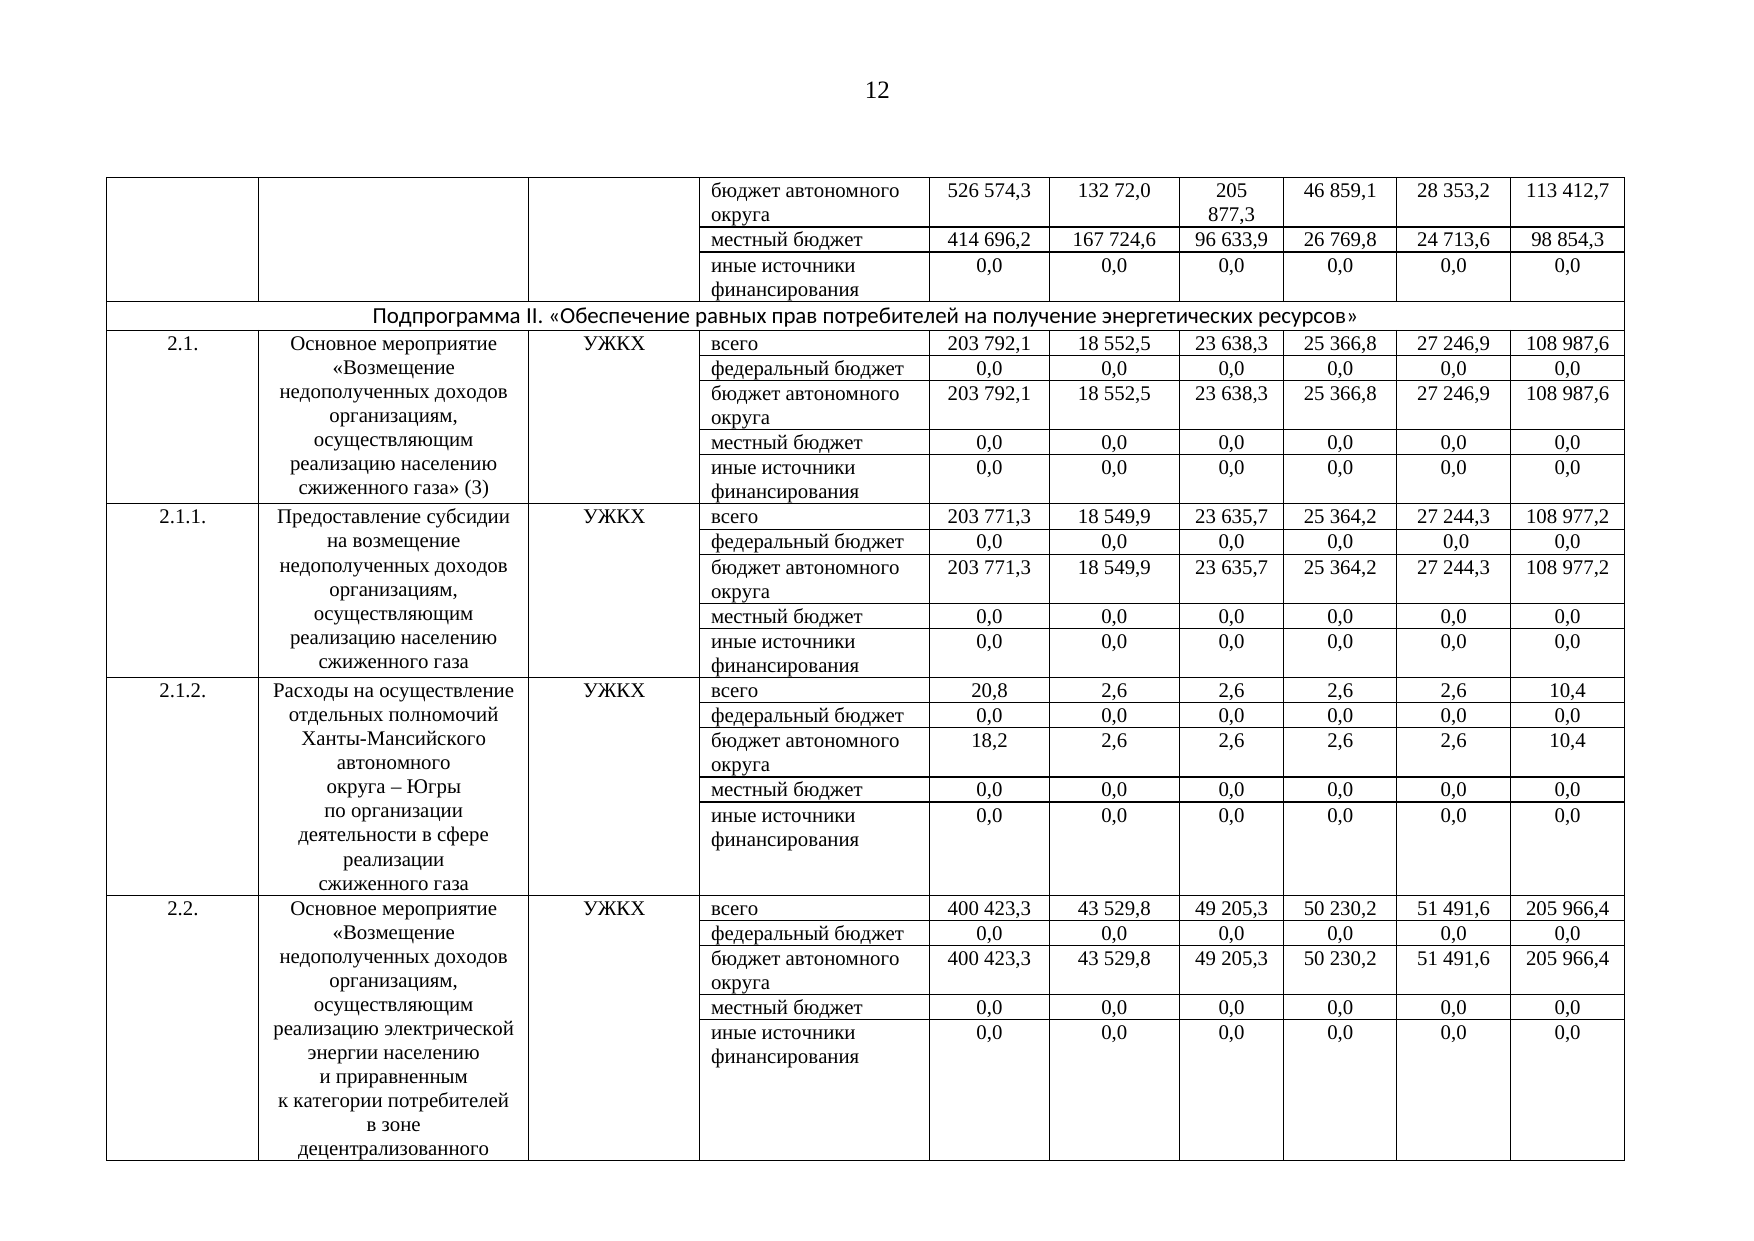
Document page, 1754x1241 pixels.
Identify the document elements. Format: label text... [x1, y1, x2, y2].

table_cell иные источники финансирования [700, 455, 929, 503]
table_cell 0,0 [1511, 430, 1624, 454]
table_cell 0,0 [1284, 778, 1396, 801]
table_cell 0,0 [930, 778, 1049, 801]
table_cell 0,0 [1397, 430, 1510, 454]
table_cell 24 713,6 [1397, 228, 1510, 251]
table_cell 0,0 [1050, 356, 1179, 380]
table_cell 27 244,3 [1397, 504, 1510, 528]
table_cell 23 635,7 [1180, 555, 1283, 603]
table_cell бюджет автономного округа [700, 381, 929, 429]
table_cell 26 769,8 [1284, 228, 1396, 251]
table_cell 0,0 [1397, 803, 1510, 894]
table_cell УЖКХ [529, 678, 699, 894]
table_cell 2.1. [107, 331, 258, 503]
table_cell всего [700, 896, 929, 920]
table_cell 2,6 [1180, 728, 1283, 776]
table_cell 0,0 [1284, 430, 1396, 454]
table_cell 25 366,8 [1284, 331, 1396, 355]
table_cell 27 246,9 [1397, 331, 1510, 355]
table_cell 0,0 [1284, 703, 1396, 727]
table_cell 0,0 [1511, 455, 1624, 503]
table_cell 0,0 [1397, 1020, 1510, 1160]
table_cell 0,0 [930, 604, 1049, 628]
table_cell местный бюджет [700, 995, 929, 1019]
table_cell 2,6 [1397, 728, 1510, 776]
table_cell бюджет автономного округа [700, 946, 929, 994]
table_cell 0,0 [1397, 356, 1510, 380]
table_cell федеральный бюджет [700, 530, 929, 553]
table_cell 0,0 [1511, 803, 1624, 894]
table_cell 0,0 [1050, 778, 1179, 801]
table_cell 0,0 [1397, 703, 1510, 727]
table_cell 0,0 [1050, 803, 1179, 894]
table_cell Расходы на осуществление отдельных полномочий Ханты-Мансийского автономного округа – Югры по организации деятельности в сфере реализации сжиженного газа [259, 678, 528, 894]
table_cell 0,0 [1050, 703, 1179, 727]
table_cell 18,2 [930, 728, 1049, 776]
table_cell 10,4 [1511, 728, 1624, 776]
table_cell 0,0 [1511, 253, 1624, 301]
table_cell 400 423,3 [930, 946, 1049, 994]
table_cell УЖКХ [529, 331, 699, 503]
table_cell 50 230,2 [1284, 946, 1396, 994]
table_cell всего [700, 331, 929, 355]
table_cell 2,6 [1397, 678, 1510, 702]
table_cell 0,0 [930, 629, 1049, 677]
table_cell 0,0 [1284, 253, 1396, 301]
table_cell 0,0 [1511, 995, 1624, 1019]
table_cell 108 987,6 [1511, 331, 1624, 355]
table_cell 132 72,0 [1050, 178, 1179, 226]
table_cell 0,0 [1180, 356, 1283, 380]
table_cell 0,0 [1511, 604, 1624, 628]
table_cell 0,0 [1180, 253, 1283, 301]
table_cell 414 696,2 [930, 228, 1049, 251]
table_cell Основное мероприятие «Возмещение недополученных доходов организациям, осуществляющим реализацию населению сжиженного газа» (3) [259, 331, 528, 503]
table_cell 0,0 [1284, 356, 1396, 380]
table_cell 0,0 [1397, 530, 1510, 553]
table_cell 49 205,3 [1180, 946, 1283, 994]
table_cell 0,0 [1511, 1020, 1624, 1160]
table_cell 18 552,5 [1050, 381, 1179, 429]
table_cell 2.1.1. [107, 504, 258, 677]
table_cell 400 423,3 [930, 896, 1049, 920]
table_cell 0,0 [1511, 629, 1624, 677]
table_cell 0,0 [1050, 1020, 1179, 1160]
table_cell 43 529,8 [1050, 946, 1179, 994]
table_cell 0,0 [1180, 604, 1283, 628]
table_cell местный бюджет [700, 778, 929, 801]
table_cell 0,0 [1180, 778, 1283, 801]
table_cell местный бюджет [700, 228, 929, 251]
table_cell 28 353,2 [1397, 178, 1510, 226]
table_cell 49 205,3 [1180, 896, 1283, 920]
table_cell 2.1.2. [107, 678, 258, 894]
table_cell 0,0 [930, 455, 1049, 503]
table_cell всего [700, 678, 929, 702]
table_cell 0,0 [1284, 604, 1396, 628]
table_cell 0,0 [1180, 921, 1283, 945]
table_cell 51 491,6 [1397, 946, 1510, 994]
table_cell 0,0 [1180, 803, 1283, 894]
table_cell 167 724,6 [1050, 228, 1179, 251]
table_cell иные источники финансирования [700, 629, 929, 677]
table_cell 2,6 [1180, 678, 1283, 702]
table_cell 0,0 [1050, 921, 1179, 945]
table_cell 0,0 [930, 921, 1049, 945]
table_cell 96 633,9 [1180, 228, 1283, 251]
table_cell местный бюджет [700, 430, 929, 454]
table_cell 0,0 [1397, 995, 1510, 1019]
table_cell 0,0 [1050, 604, 1179, 628]
table_cell всего [700, 504, 929, 528]
table_cell 2,6 [1050, 728, 1179, 776]
table_cell 0,0 [1284, 629, 1396, 677]
table_cell 0,0 [1180, 995, 1283, 1019]
table_cell 0,0 [1180, 703, 1283, 727]
table_cell 0,0 [1511, 356, 1624, 380]
table_cell 98 854,3 [1511, 228, 1624, 251]
table_cell 0,0 [1180, 430, 1283, 454]
table_cell 27 244,3 [1397, 555, 1510, 603]
table_cell 25 366,8 [1284, 381, 1396, 429]
table_cell 0,0 [930, 356, 1049, 380]
table_cell иные источники финансирования [700, 803, 929, 894]
table_cell Предоставление субсидии на возмещение недополученных доходов организациям, осуществляющим реализацию населению сжиженного газа [259, 504, 528, 677]
table_cell бюджет автономного округа [700, 728, 929, 776]
table_cell 25 364,2 [1284, 504, 1396, 528]
table_cell УЖКХ [529, 504, 699, 677]
table_cell 0,0 [1397, 921, 1510, 945]
table_cell Подпрограмма II. «Обеспечение равных прав потребителей на получение энергетических ресурсов» [107, 302, 1624, 330]
table_cell 18 552,5 [1050, 331, 1179, 355]
table_cell 205 966,4 [1511, 946, 1624, 994]
table_cell 108 977,2 [1511, 504, 1624, 528]
table_cell 0,0 [1284, 995, 1396, 1019]
table_cell 0,0 [1050, 629, 1179, 677]
table_cell 10,4 [1511, 678, 1624, 702]
table_cell бюджет автономного округа [700, 555, 929, 603]
table_cell 0,0 [1284, 1020, 1396, 1160]
table_cell 0,0 [1180, 530, 1283, 553]
table_cell 23 635,7 [1180, 504, 1283, 528]
table_cell 203 792,1 [930, 331, 1049, 355]
table_cell 0,0 [1050, 430, 1179, 454]
table_cell УЖКХ [529, 896, 699, 1160]
table_cell 2,6 [1284, 728, 1396, 776]
table_cell 0,0 [1050, 253, 1179, 301]
table_cell 0,0 [1511, 778, 1624, 801]
table_cell 0,0 [1050, 530, 1179, 553]
table_cell 0,0 [1050, 995, 1179, 1019]
table_cell 20,8 [930, 678, 1049, 702]
table_cell 0,0 [1397, 778, 1510, 801]
table_cell 18 549,9 [1050, 504, 1179, 528]
table_cell 203 771,3 [930, 555, 1049, 603]
table_cell бюджет автономного округа [700, 178, 929, 226]
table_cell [700, 1020, 929, 1160]
table_cell 0,0 [1284, 455, 1396, 503]
table_cell 0,0 [1511, 921, 1624, 945]
table_cell 43 529,8 [1050, 896, 1179, 920]
table_cell иные источники финансирования [700, 253, 929, 301]
table_cell 0,0 [1180, 1020, 1283, 1160]
table_cell 0,0 [930, 530, 1049, 553]
table_cell федеральный бюджет [700, 703, 929, 727]
table_cell 0,0 [1511, 530, 1624, 553]
table_cell 0,0 [1180, 455, 1283, 503]
table_cell 2.2. [107, 896, 258, 1160]
table_cell 0,0 [1284, 803, 1396, 894]
table_cell 0,0 [1397, 253, 1510, 301]
table_cell 2,6 [1050, 678, 1179, 702]
table_cell 113 412,7 [1511, 178, 1624, 226]
table_cell 0,0 [1397, 455, 1510, 503]
table_cell 23 638,3 [1180, 331, 1283, 355]
table_cell 18 549,9 [1050, 555, 1179, 603]
table_cell 0,0 [1511, 703, 1624, 727]
table_cell 0,0 [1284, 530, 1396, 553]
table_cell 0,0 [930, 430, 1049, 454]
table_cell 0,0 [1050, 455, 1179, 503]
table_cell 0,0 [930, 703, 1049, 727]
table_cell 526 574,3 [930, 178, 1049, 226]
table_cell 203 771,3 [930, 504, 1049, 528]
table_cell федеральный бюджет [700, 921, 929, 945]
table_cell 0,0 [1397, 629, 1510, 677]
table_cell 0,0 [930, 1020, 1049, 1160]
table_cell 0,0 [1180, 629, 1283, 677]
table_cell 27 246,9 [1397, 381, 1510, 429]
table_cell 0,0 [930, 803, 1049, 894]
table_cell 0,0 [1284, 921, 1396, 945]
table_cell 0,0 [1397, 604, 1510, 628]
table_cell 0,0 [930, 253, 1049, 301]
table_cell Основное мероприятие «Возмещение недополученных доходов организациям, осуществляющим реализацию электрической энергии населению и приравненным к категории потребителей в зоне децентрализованного электроснабжения Кондинского района по социально ориентированным тарифам» (3) [259, 896, 528, 1160]
table_cell местный бюджет [700, 604, 929, 628]
table_cell 23 638,3 [1180, 381, 1283, 429]
table_cell 2,6 [1284, 678, 1396, 702]
table_cell 0,0 [930, 995, 1049, 1019]
table_cell 108 987,6 [1511, 381, 1624, 429]
table_cell 205 877,3 [1180, 178, 1283, 226]
table_cell федеральный бюджет [700, 356, 929, 380]
table_cell 203 792,1 [930, 381, 1049, 429]
table_cell 50 230,2 [1284, 896, 1396, 920]
table_cell 25 364,2 [1284, 555, 1396, 603]
table_cell 108 977,2 [1511, 555, 1624, 603]
table_cell 51 491,6 [1397, 896, 1510, 920]
table_cell 46 859,1 [1284, 178, 1396, 226]
table_cell 205 966,4 [1511, 896, 1624, 920]
